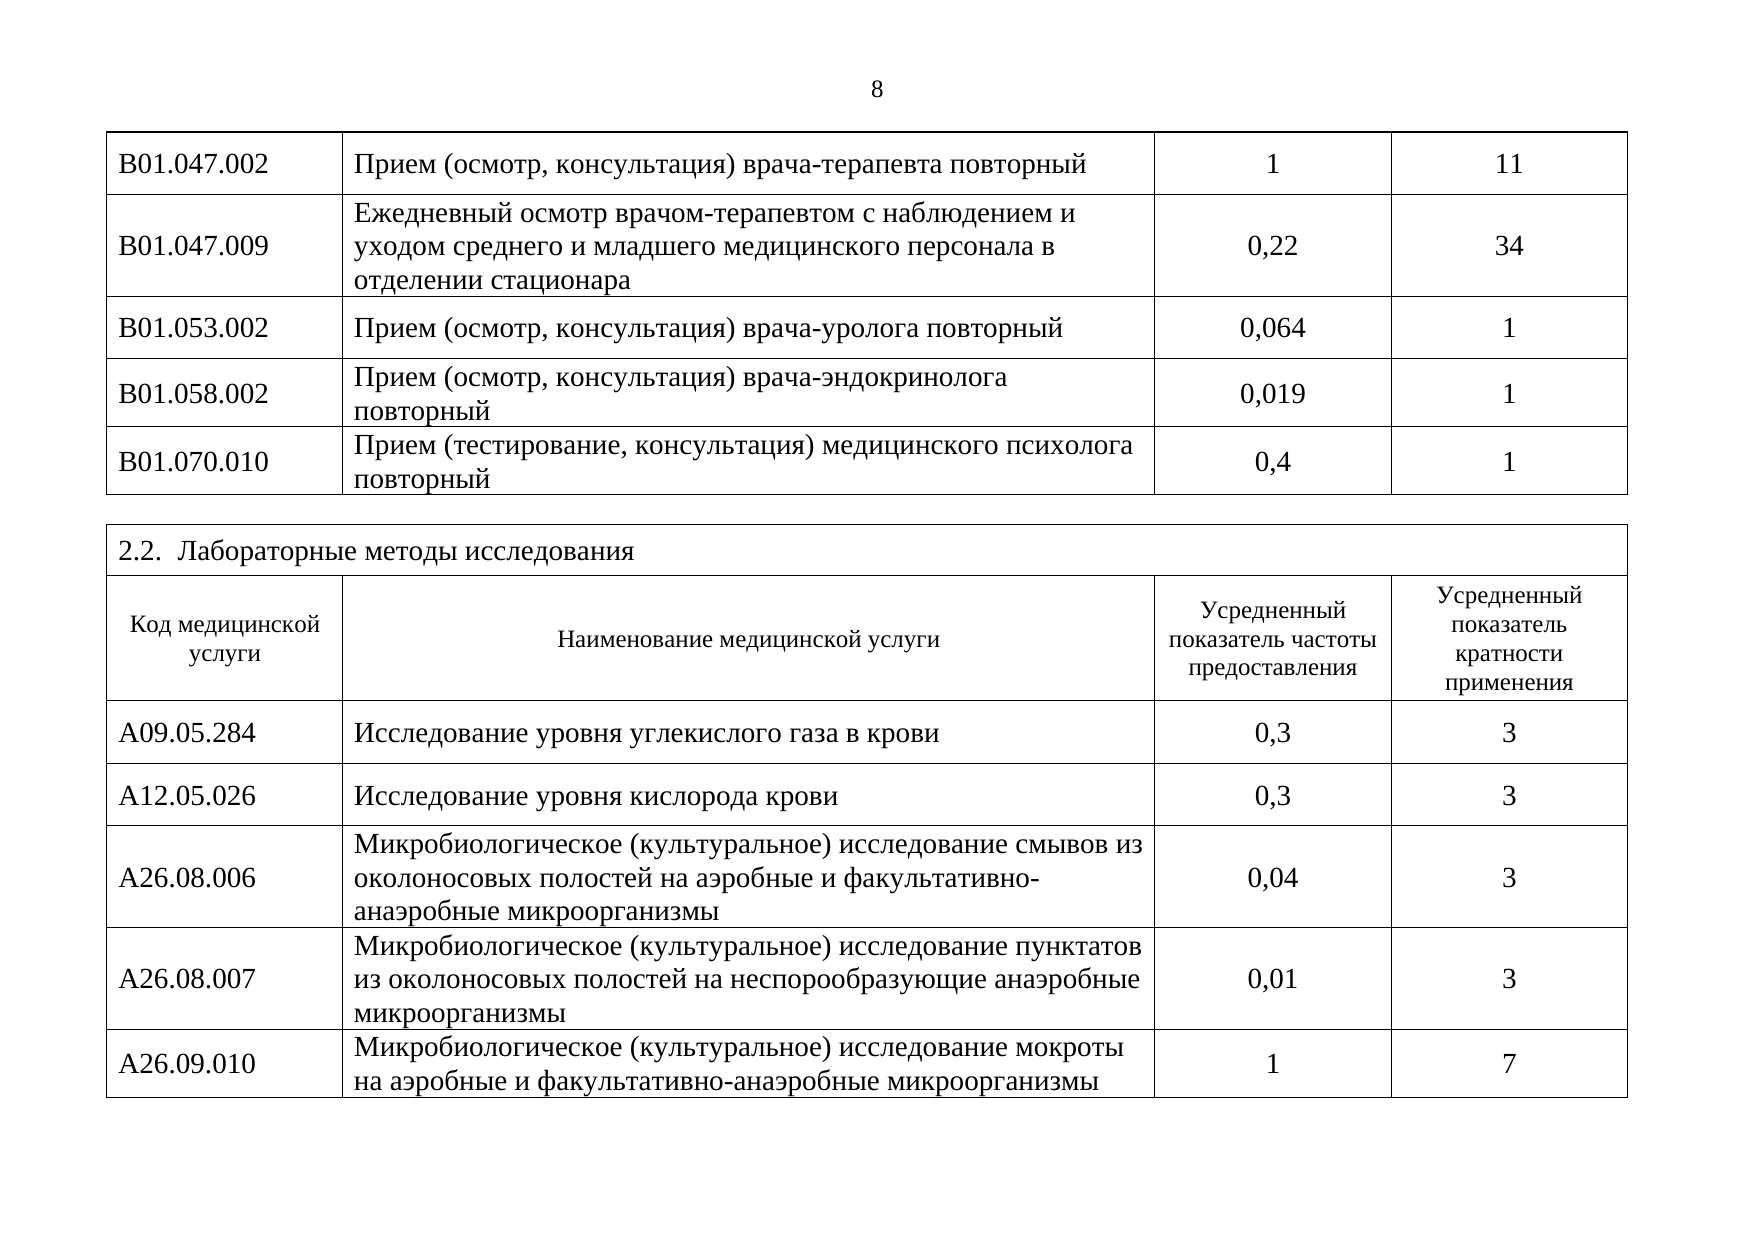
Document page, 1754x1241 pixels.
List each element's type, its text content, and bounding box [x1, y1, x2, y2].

table_cell Прием (осмотр, консультация) врача-уролога повторный [343, 297, 1154, 358]
table_cell 34 [1392, 195, 1627, 296]
table_cell Прием (осмотр, консультация) врача-терапевта повторный [343, 133, 1154, 194]
table_cell B01.053.002 [107, 297, 342, 358]
table_cell 1 [1392, 359, 1627, 426]
table_header Лабораторные методы исследования [107, 525, 1627, 575]
table_cell Прием (осмотр, консультация) врача-эндокринолога повторный [343, 359, 1154, 426]
table_cell B01.047.002 [107, 133, 342, 194]
table_cell 7 [1392, 1030, 1627, 1097]
table_cell 0,22 [1155, 195, 1391, 296]
table_cell B01.058.002 [107, 359, 342, 426]
table_cell 0,3 [1155, 764, 1391, 825]
table_cell 0,064 [1155, 297, 1391, 358]
table_cell Наименование медицинской услуги [343, 576, 1154, 700]
table_cell Микробиологическое (культуральное) исследование пунктатов из околоносовых полостей на неспорообразующие анаэробные микроорганизмы [343, 928, 1154, 1028]
table_cell 3 [1392, 701, 1627, 763]
table_cell Микробиологическое (культуральное) исследование смывов из околоносовых полостей на аэробные и факультативно-анаэробные микроорганизмы [343, 826, 1154, 927]
table_cell Усредненный показатель кратности применения [1392, 576, 1627, 700]
table_cell Исследование уровня углекислого газа в крови [343, 701, 1154, 763]
table_cell Код медицинской услуги [107, 576, 342, 700]
table_cell B01.070.010 [107, 427, 342, 494]
table_cell 0,04 [1155, 826, 1391, 927]
table_cell A26.08.007 [107, 928, 342, 1028]
table_cell A12.05.026 [107, 764, 342, 825]
table_cell 1 [1392, 297, 1627, 358]
table_cell 0,01 [1155, 928, 1391, 1028]
table_cell 0,4 [1155, 427, 1391, 494]
table_cell 3 [1392, 826, 1627, 927]
table_cell B01.047.009 [107, 195, 342, 296]
table_cell A26.09.010 [107, 1030, 342, 1097]
table_cell Исследование уровня кислорода крови [343, 764, 1154, 825]
table_cell Микробиологическое (культуральное) исследование мокроты на аэробные и факультативно-анаэробные микроорганизмы [343, 1030, 1154, 1097]
table_cell 1 [1155, 133, 1391, 194]
table_cell Ежедневный осмотр врачом-терапевтом с наблюдением и уходом среднего и младшего медицинского персонала в отделении стационара [343, 195, 1154, 296]
table_cell Прием (тестирование, консультация) медицинского психолога повторный [343, 427, 1154, 494]
table_cell 1 [1392, 427, 1627, 494]
table_cell Усредненный показатель частоты предоставления [1155, 576, 1391, 700]
table_cell A26.08.006 [107, 826, 342, 927]
table_cell 0,019 [1155, 359, 1391, 426]
table_cell 11 [1392, 133, 1627, 194]
table_cell 3 [1392, 928, 1627, 1028]
table_cell 0,3 [1155, 701, 1391, 763]
table_cell A09.05.284 [107, 701, 342, 763]
table_cell 1 [1155, 1030, 1391, 1097]
table_cell 3 [1392, 764, 1627, 825]
